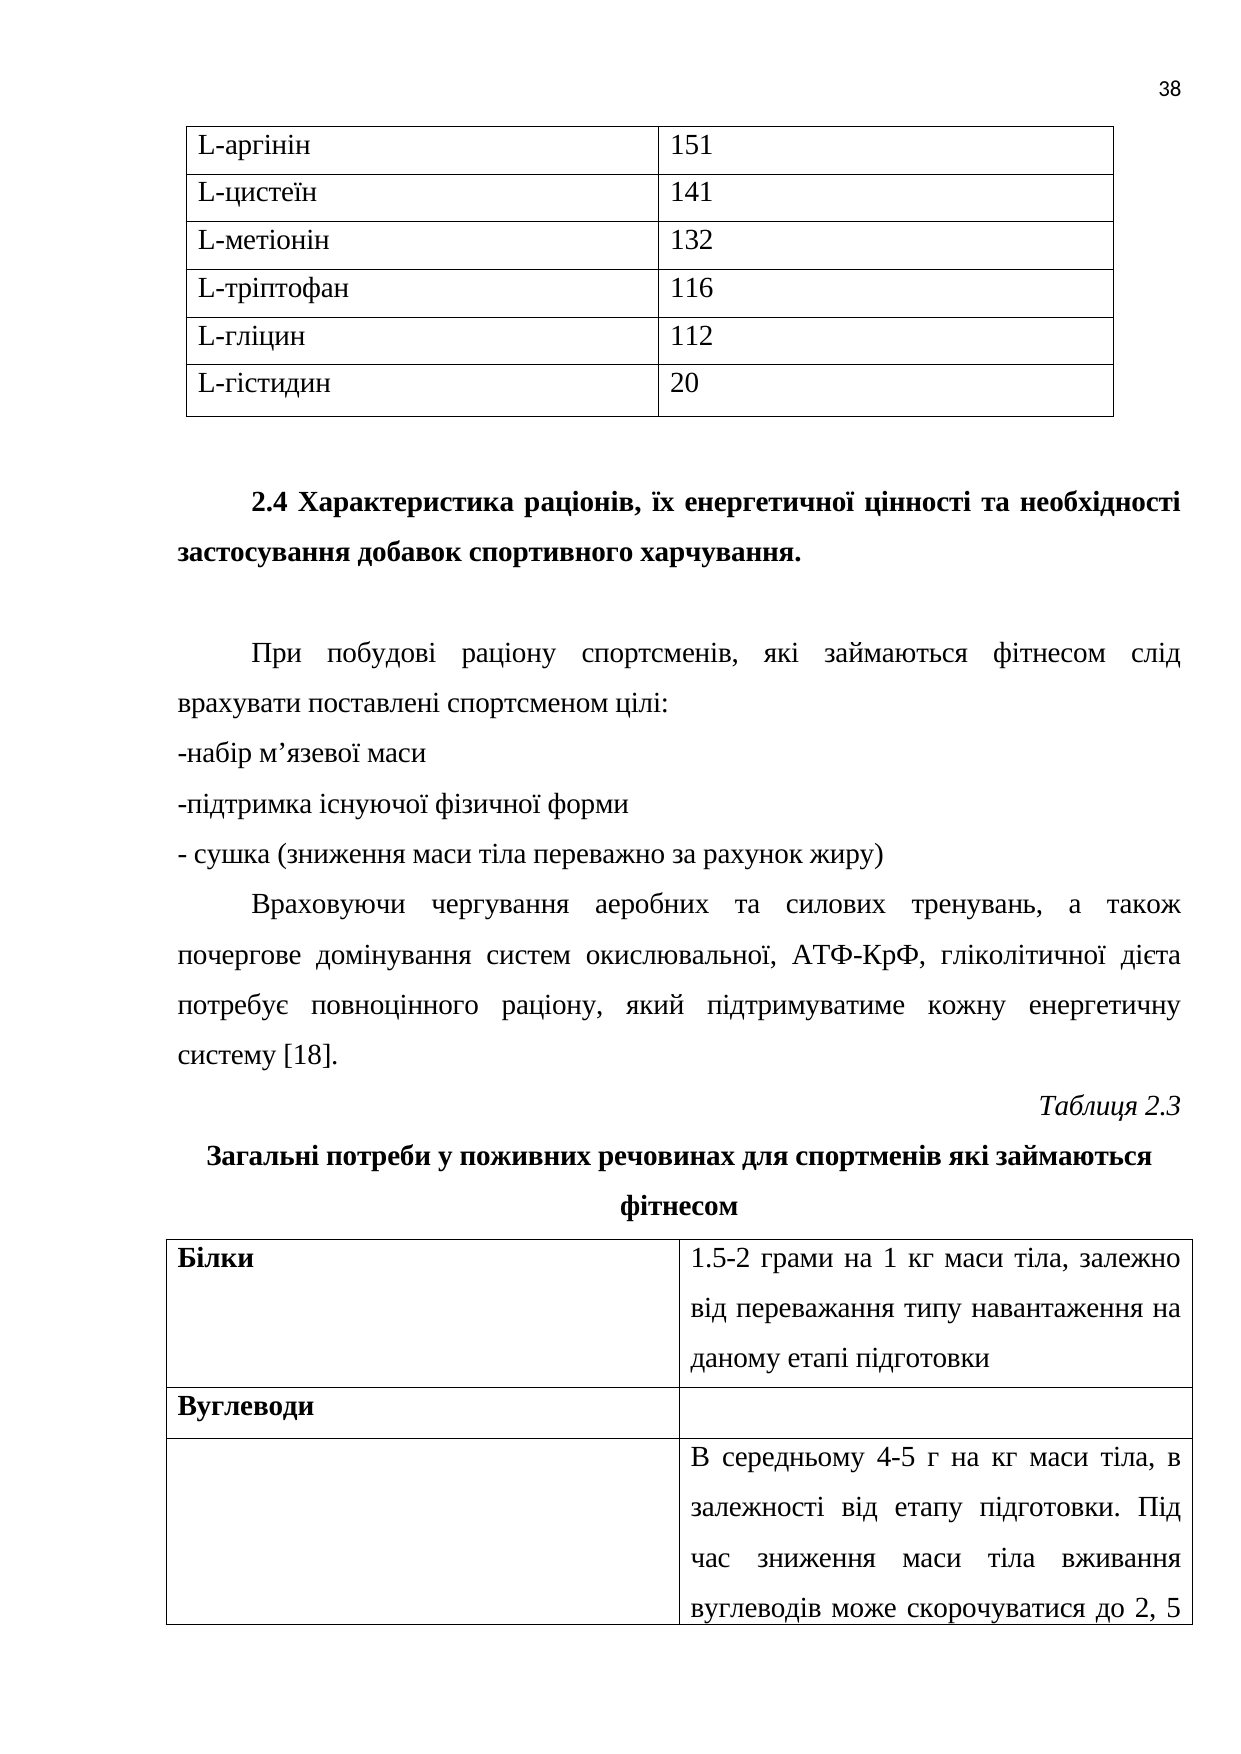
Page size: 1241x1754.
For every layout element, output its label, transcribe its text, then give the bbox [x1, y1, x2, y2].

table_cell 116 [659, 270, 1113, 317]
table_cell L-аргінін [187, 127, 658, 173]
table_cell 20 [659, 365, 1113, 416]
text -підтримка існуючої фізичної форми [177, 786, 1181, 819]
table_cell L-метіонін [187, 222, 658, 269]
table_cell L-тріптофан [187, 270, 658, 317]
table_cell [167, 1439, 679, 1624]
text Загальні потреби у поживних речовинах для спортменів які займаються фітнесом [177, 1138, 1181, 1222]
table_cell 132 [659, 222, 1113, 269]
table_cell L-гістидин [187, 365, 658, 416]
text Таблиця 2.3 [177, 1088, 1181, 1121]
text При побудові раціону спортсменів, які займаються фітнесом слід врахувати поставлені спортсменом цілі: [177, 635, 1181, 719]
table_header Білки [167, 1240, 679, 1387]
table_cell L-гліцин [187, 318, 658, 364]
table_cell L-цистеїн [187, 175, 658, 221]
table_cell 141 [659, 175, 1113, 221]
table_cell 112 [659, 318, 1113, 364]
table_header 1.5-2 грами на 1 кг маси тіла, залежно від переважання типу навантаження на даному етапі підготовки [680, 1240, 1192, 1387]
table_cell [680, 1388, 1192, 1438]
text Враховуючи чергування аеробних та силових тренувань, а також почергове домінування систем окислювальної, АТФ-КрФ, гліколітичної дієта потребує повноцінного раціону, який підтримуватиме кожну енергетичну систему [18]. [177, 886, 1181, 1071]
text -набір м’язевої маси [177, 736, 1181, 769]
table_cell Вуглеводи [167, 1388, 679, 1438]
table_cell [680, 1439, 1192, 1624]
text 2.4 Характеристика рaціонiв, їх енергетичної цінності та необхідності застосування добавок спортивного харчування. [177, 484, 1181, 568]
text - сушка (зниження маси тіла переважно за рахунок жиру) [177, 836, 1181, 870]
table_cell 151 [659, 127, 1113, 173]
